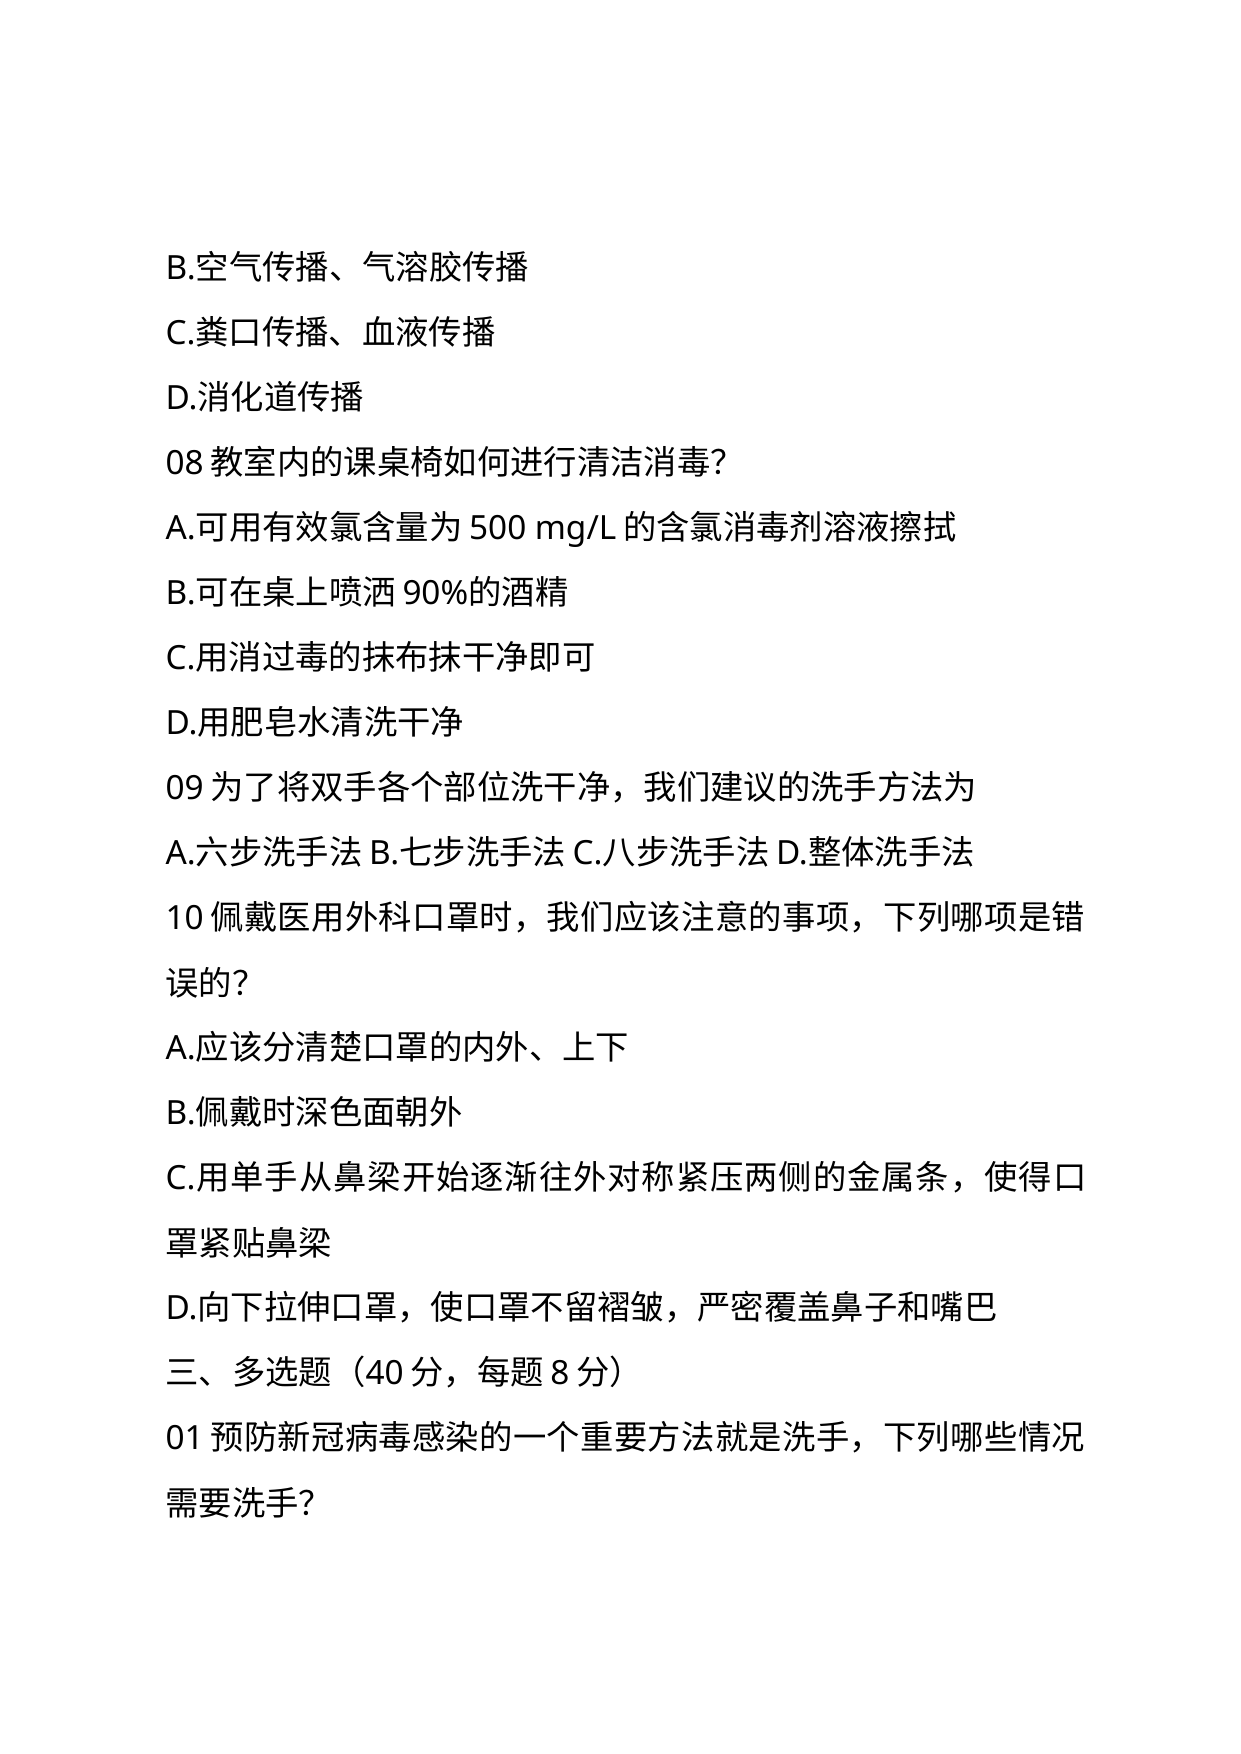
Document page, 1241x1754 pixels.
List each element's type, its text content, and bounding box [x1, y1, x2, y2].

text A.应该分清楚口罩的内外、上下 [165, 1013, 1087, 1078]
text B.空气传播、气溶胶传播 [165, 233, 1087, 298]
text 三、多选题（40分，每题8分） [165, 1338, 1087, 1403]
text C.用消过毒的抹布抹干净即可 [165, 623, 1087, 688]
text B.佩戴时深色面朝外 [165, 1078, 1087, 1143]
text A.六步洗手法B.七步洗手法C.八步洗手法D.整体洗手法 [165, 818, 1087, 883]
text 08教室内的课桌椅如何进行清洁消毒？ [165, 428, 1087, 493]
text 09为了将双手各个部位洗干净，我们建议的洗手方法为 [165, 753, 1087, 818]
text A.可用有效氯含量为500 mg/L的含氯消毒剂溶液擦拭 [165, 493, 1087, 558]
text C.粪口传播、血液传播 [165, 298, 1087, 363]
text 10佩戴医用外科口罩时，我们应该注意的事项，下列哪项是错误的？ [165, 883, 1087, 1013]
text B.可在桌上喷洒90%的酒精 [165, 558, 1087, 623]
text D.用肥皂水清洗干净 [165, 688, 1087, 753]
text 01预防新冠病毒感染的一个重要方法就是洗手，下列哪些情况需要洗手？ [165, 1403, 1087, 1533]
text D.消化道传播 [165, 363, 1087, 428]
text C.用单手从鼻梁开始逐渐往外对称紧压两侧的金属条，使得口罩紧贴鼻梁 [165, 1143, 1087, 1273]
text D.向下拉伸口罩，使口罩不留褶皱，严密覆盖鼻子和嘴巴 [165, 1273, 1087, 1338]
